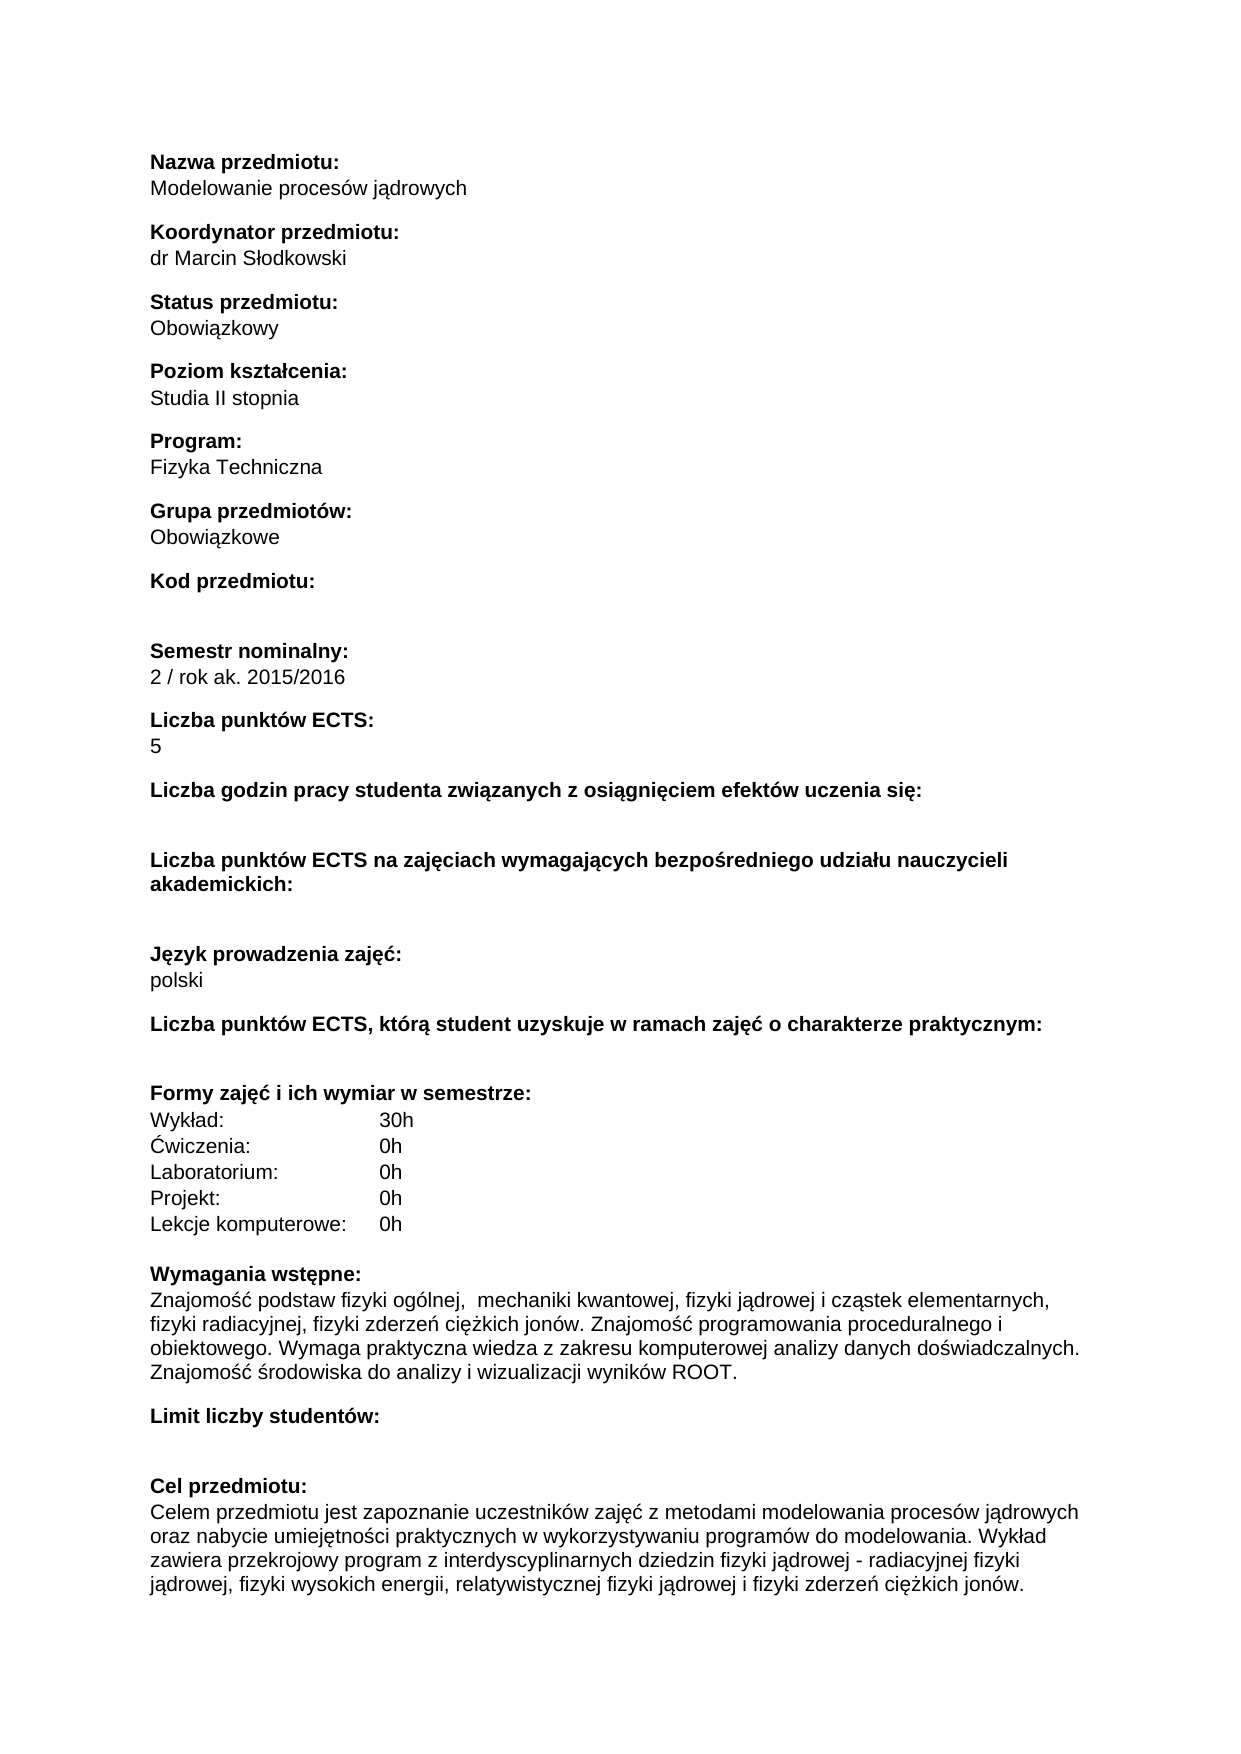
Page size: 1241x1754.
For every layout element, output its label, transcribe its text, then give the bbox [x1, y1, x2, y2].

table_header Wykład: [140, 1108, 367, 1132]
table_cell 0h [369, 1210, 597, 1236]
table_cell Laboratorium: [140, 1160, 367, 1184]
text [150, 1499, 1090, 1595]
text Kod przedmiotu: [150, 569, 1090, 593]
text Liczba godzin pracy studenta związanych z osiągnięciem efektów uczenia się: [150, 778, 1090, 802]
table_cell Lekcje komputerowe: [140, 1212, 367, 1236]
text Grupa przedmiotów: [150, 499, 1090, 523]
text Studia II stopnia [150, 385, 1090, 409]
text Nazwa przedmiotu: [150, 150, 1090, 174]
text polski [150, 968, 1090, 992]
text dr Marcin Słodkowski [150, 246, 1090, 270]
table_cell 0h [369, 1132, 597, 1158]
text Poziom kształcenia: [150, 359, 1090, 383]
table_cell 0h [369, 1158, 597, 1184]
text 2 / rok ak. 2015/2016 [150, 664, 1090, 688]
text Formy zajęć i ich wymiar w semestrze: [150, 1081, 1090, 1105]
table_cell 0h [369, 1184, 597, 1210]
text Język prowadzenia zajęć: [150, 942, 1090, 966]
text Limit liczby studentów: [150, 1404, 1090, 1428]
table_cell Ćwiczenia: [140, 1134, 367, 1158]
text Program: [150, 429, 1090, 453]
text Liczba punktów ECTS na zajęciach wymagających bezpośredniego udziału nauczycieli akademickich: [150, 848, 1090, 896]
text Wymagania wstępne: [150, 1262, 1090, 1286]
text Obowiązkowy [150, 316, 1090, 339]
text Fizyka Techniczna [150, 455, 1090, 479]
text 5 [150, 734, 1090, 758]
table_cell Projekt: [140, 1186, 367, 1210]
text Status przedmiotu: [150, 289, 1090, 313]
text Liczba punktów ECTS, którą student uzyskuje w ramach zajęć o charakterze praktycznym: [150, 1011, 1090, 1035]
text Liczba punktów ECTS: [150, 708, 1090, 732]
text Modelowanie procesów jądrowych [150, 176, 1090, 200]
text Znajomość podstaw fizyki ogólnej, mechaniki kwantowej, fizyki jądrowej i cząstek elementarnych, fizyki radiacyjnej, fizyki zderzeń ciężkich jonów. Znajomość programowania proceduralnego i obiektowego. Wymaga praktyczna wiedza z zakresu komputerowej analizy danych doświadczalnych. Znajomość środowiska do analizy i wizualizacji wyników ROOT. [150, 1288, 1090, 1384]
table_header 30h [369, 1108, 597, 1132]
text Semestr nominalny: [150, 638, 1090, 662]
text Obowiązkowe [150, 525, 1090, 549]
text Cel przedmiotu: [150, 1473, 1090, 1497]
text Koordynator przedmiotu: [150, 220, 1090, 244]
